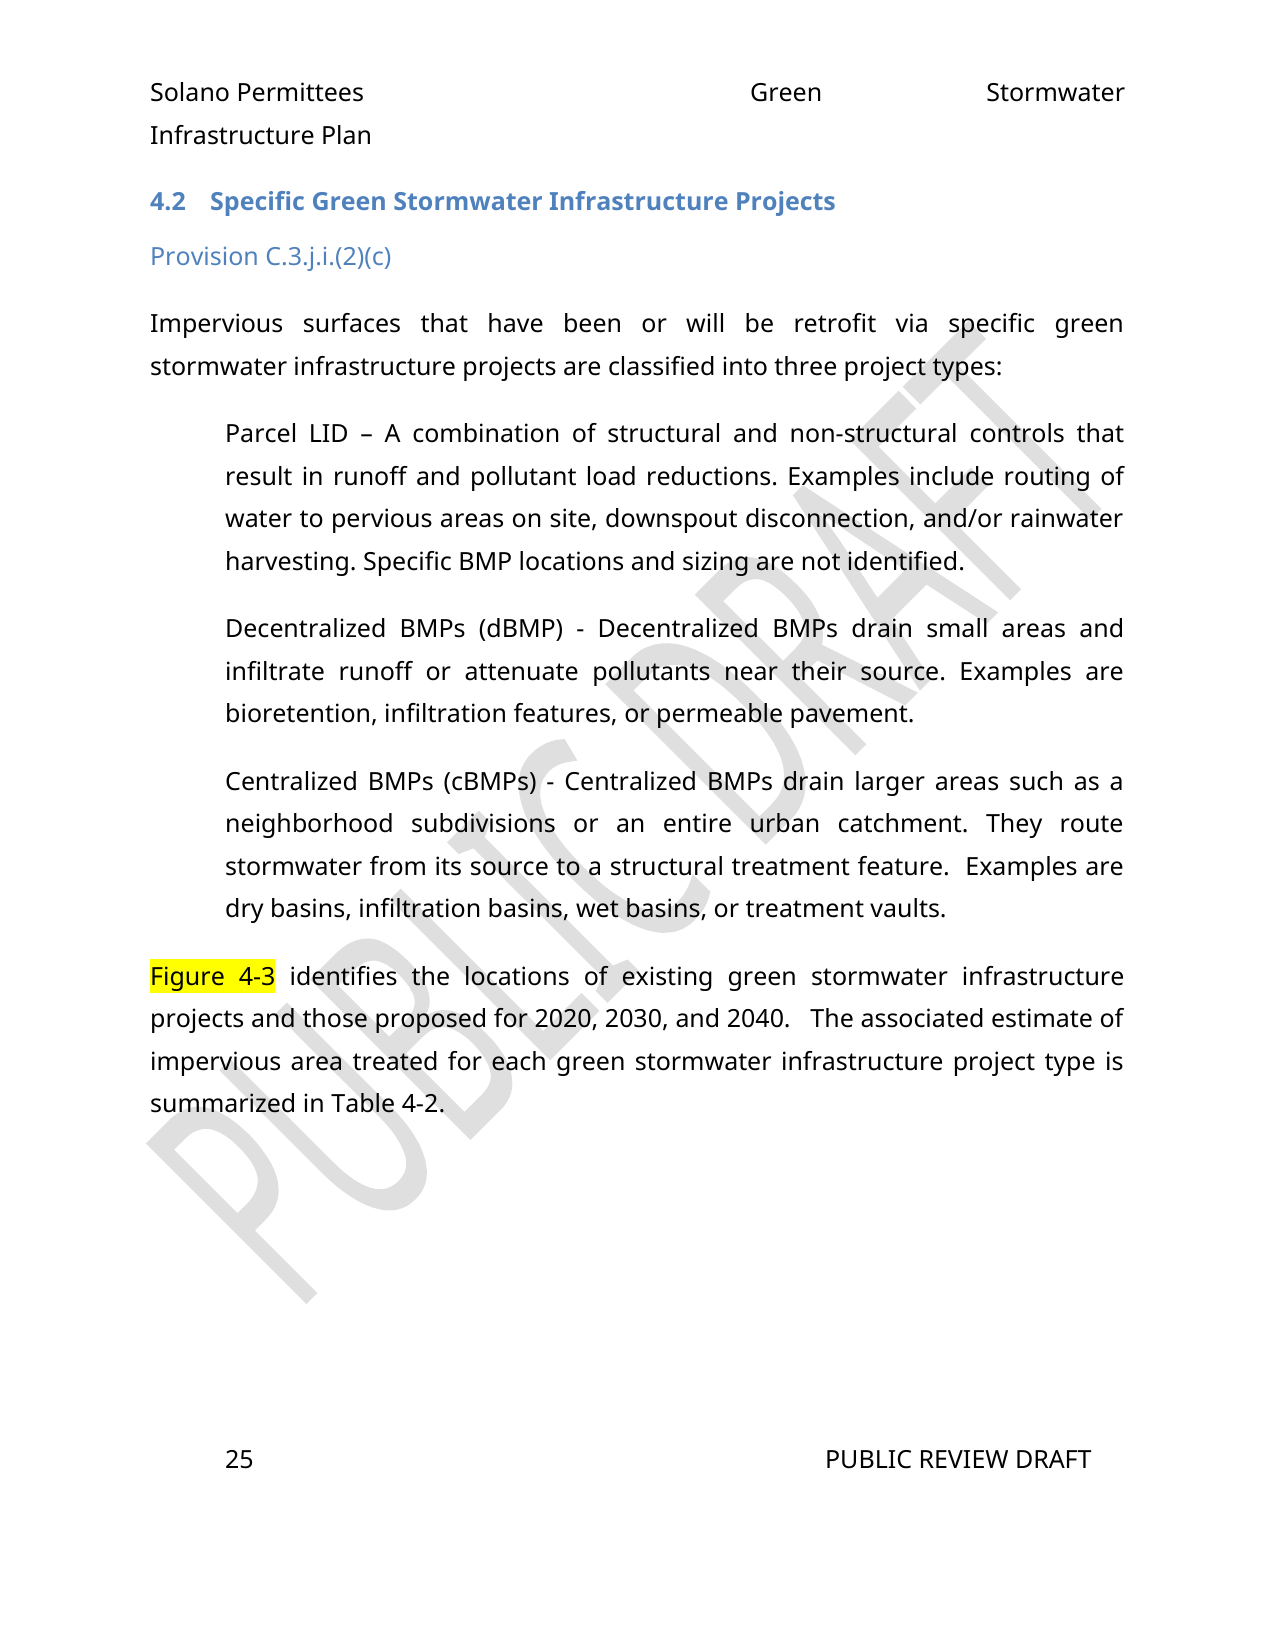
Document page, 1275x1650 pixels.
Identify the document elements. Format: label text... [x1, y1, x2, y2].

subtitle Specific Green Stormwater Infrastructure Projects [150, 184, 1125, 218]
text Impervious surfaces that have been or will be retrofit via specific green stormwater infrastructure projects are classified into three project types: [150, 306, 1125, 383]
text Decentralized BMPs (dBMP) - Decentralized BMPs drain small areas and infiltrate runoff or attenuate pollutants near their source. Examples are bioretention, infiltration features, or permeable pavement. [225, 611, 1125, 730]
text Provision C.3.j.i.(2)(c) [150, 239, 1125, 273]
text Parcel LID – A combination of structural and non-structural controls that result in runoff and pollutant load reductions. Examples include routing of water to pervious areas on site, downspout disconnection, and/or rainwater harvesting. Specific BMP locations and sizing are not identified. [225, 416, 1125, 578]
text Centralized BMPs (cBMPs) - Centralized BMPs drain larger areas such as a neighborhood subdivisions or an entire urban catchment. They route stormwater from its source to a structural treatment feature. Examples are dry basins, infiltration basins, wet basins, or treatment vaults. [225, 764, 1125, 925]
